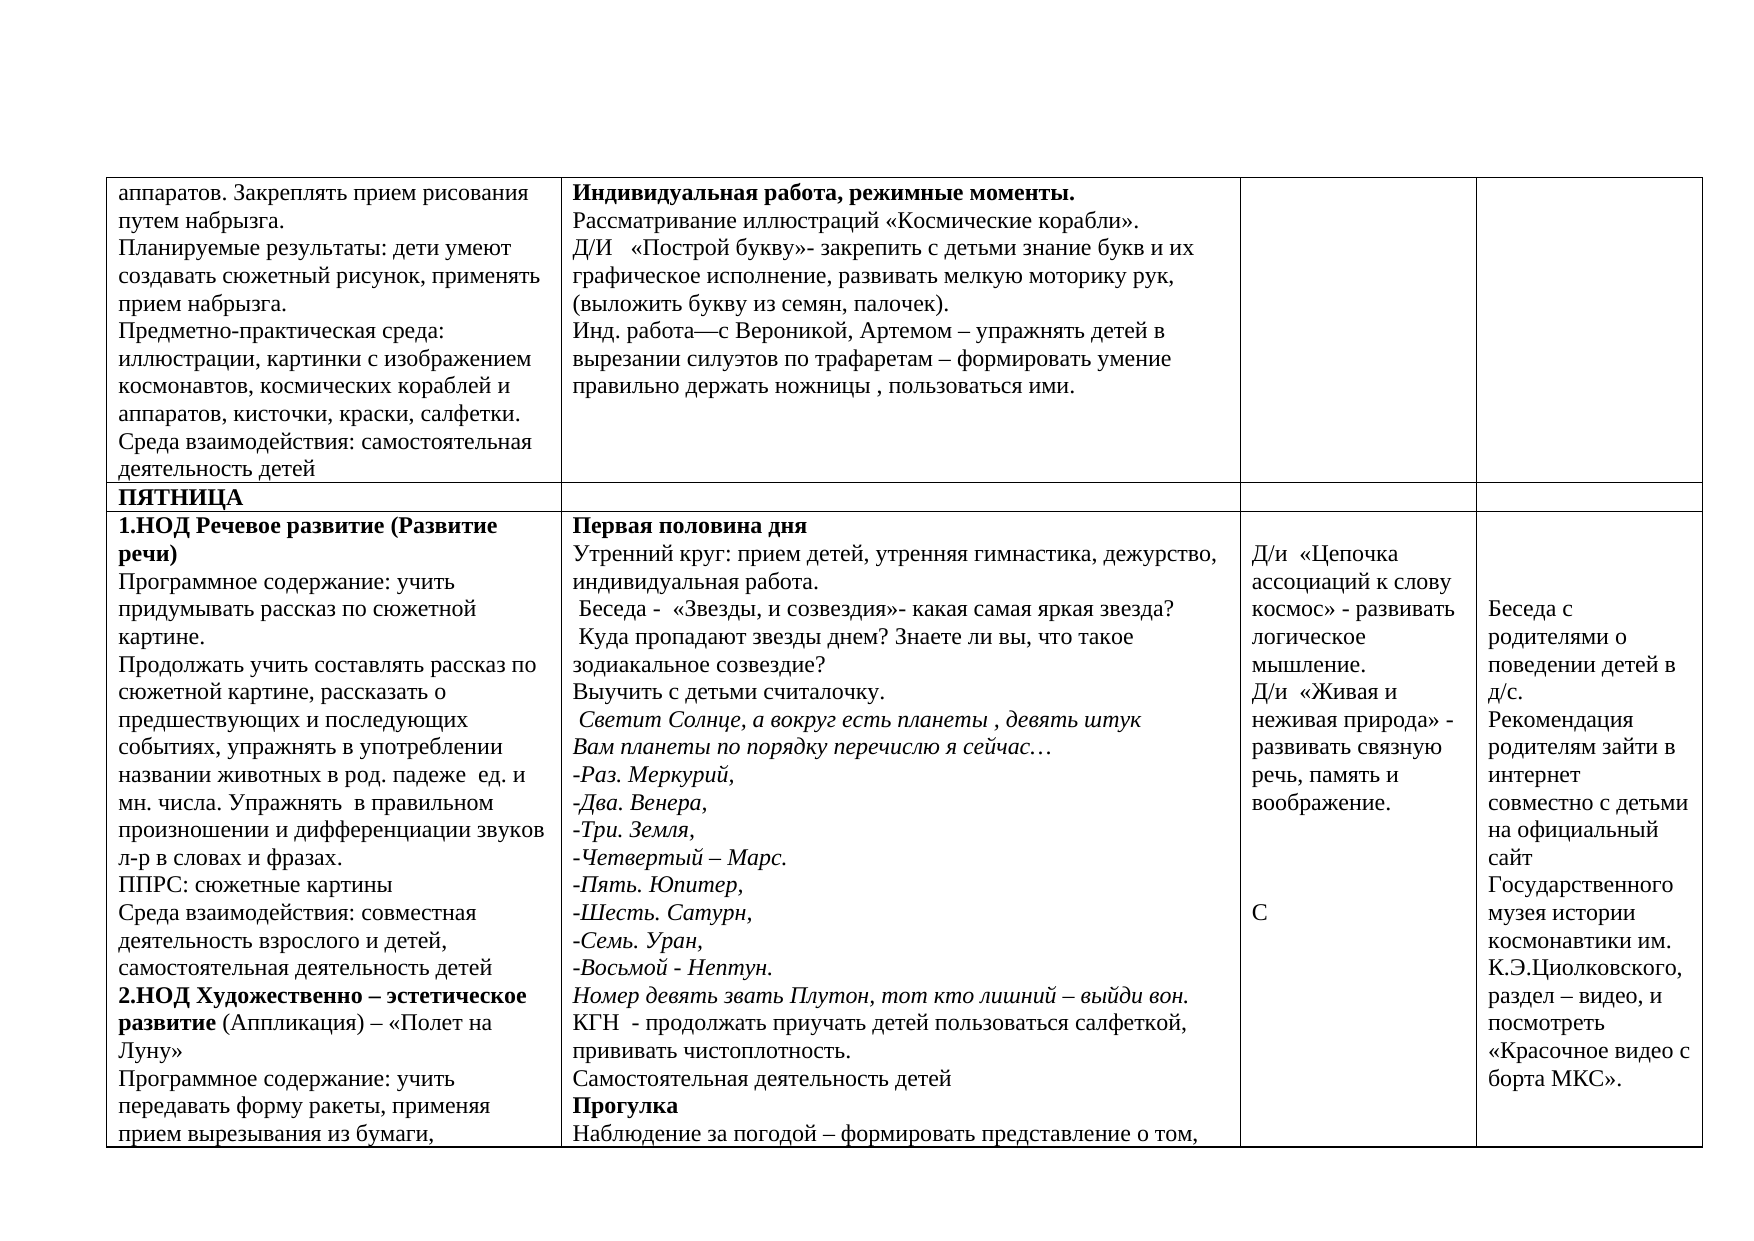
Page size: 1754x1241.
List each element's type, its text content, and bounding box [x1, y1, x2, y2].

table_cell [1477, 512, 1702, 1146]
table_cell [107, 178, 561, 482]
table_cell [1241, 483, 1476, 511]
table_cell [1241, 512, 1476, 1146]
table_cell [562, 512, 1240, 1146]
table_cell ПЯТНИЦА [107, 483, 561, 511]
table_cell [1241, 178, 1476, 482]
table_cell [107, 512, 561, 1146]
table_cell [1477, 483, 1702, 511]
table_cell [562, 178, 1240, 482]
table_cell [562, 483, 1240, 511]
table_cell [1477, 178, 1702, 482]
